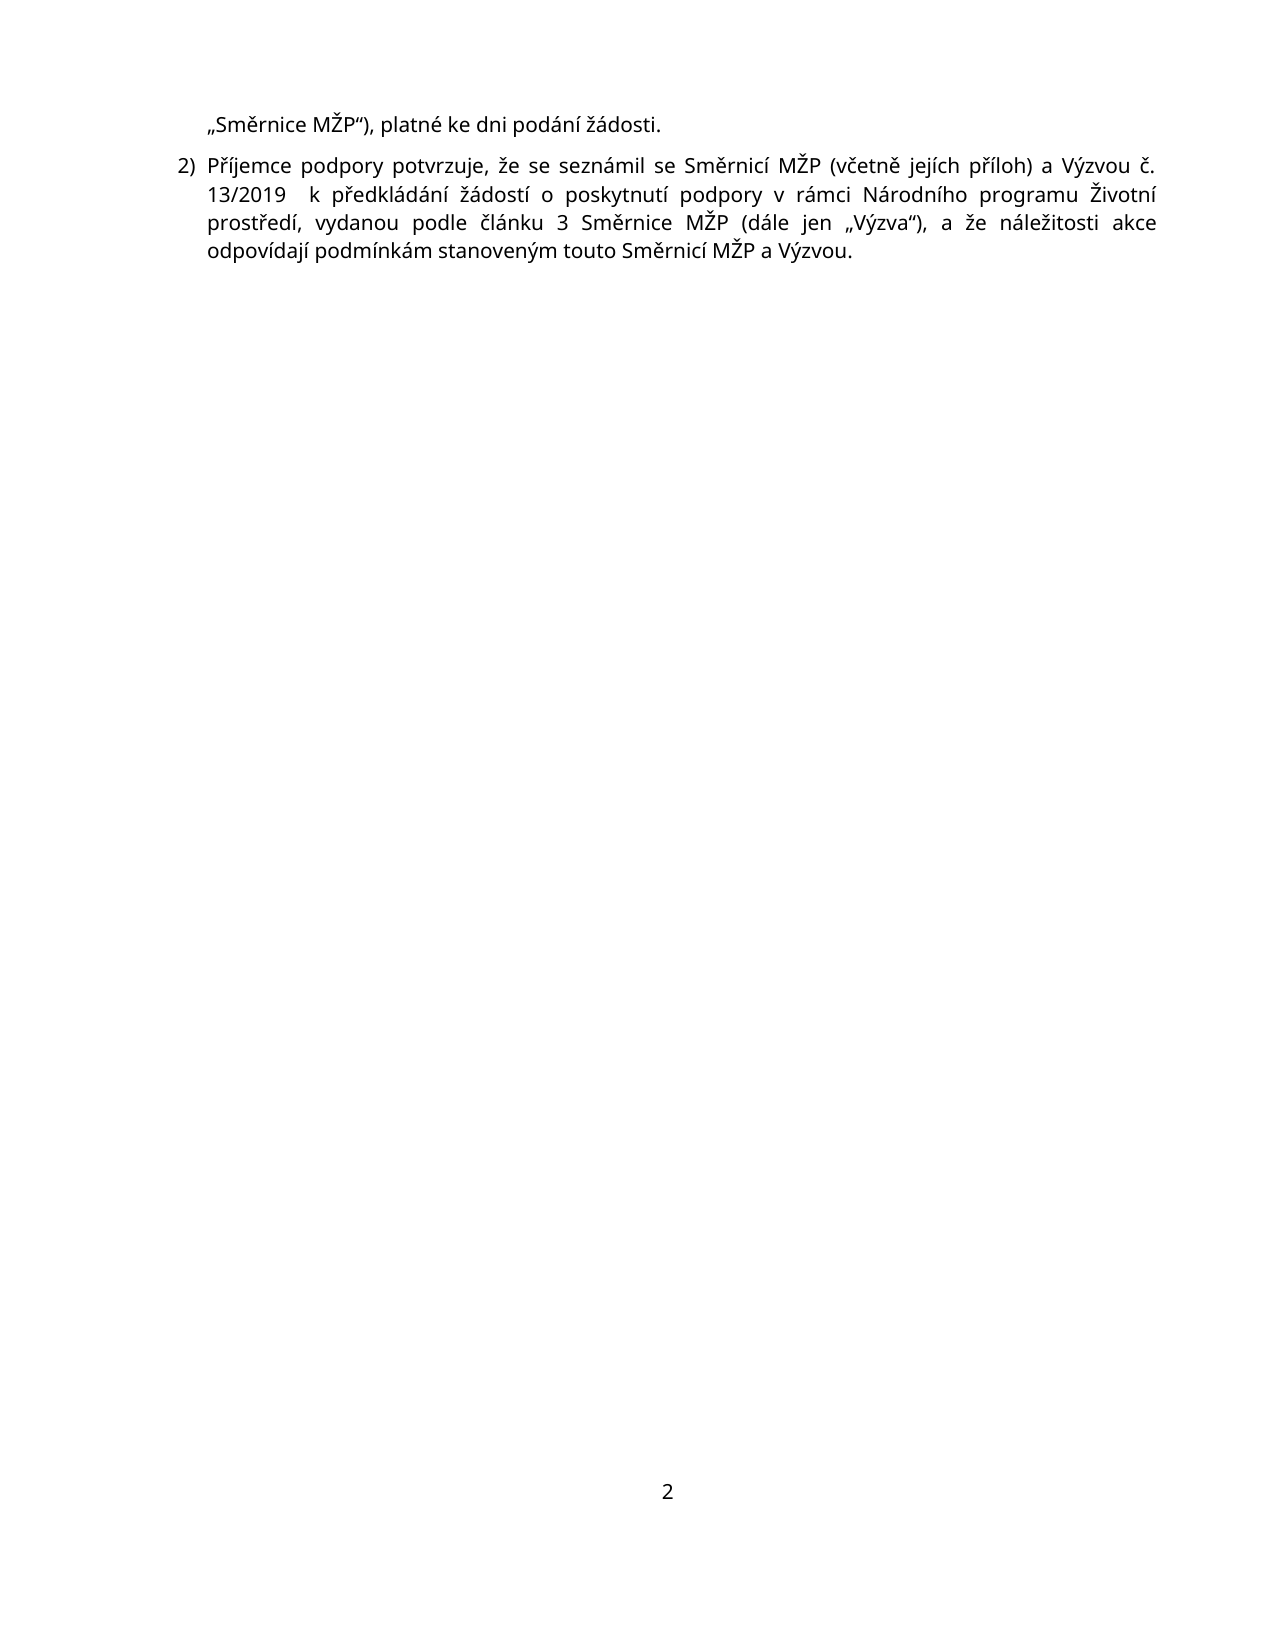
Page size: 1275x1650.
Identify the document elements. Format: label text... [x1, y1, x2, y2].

list Příjemce podpory potvrzuje, že se seznámil se Směrnicí MŽP (včetně jejích příloh) a Výzvou č. 13/2019 k předkládání žádostí o poskytnutí podpory v rámci Národního programu Životní prostředí, vydanou podle článku 3 Směrnice MŽP (dále jen „Výzva“), a že náležitosti akce odpovídají podmínkám stanoveným touto Směrnicí MŽP a Výzvou. [177, 151, 1157, 265]
text „Směrnice MŽP“), platné ke dni podání žádosti. [207, 110, 1169, 139]
